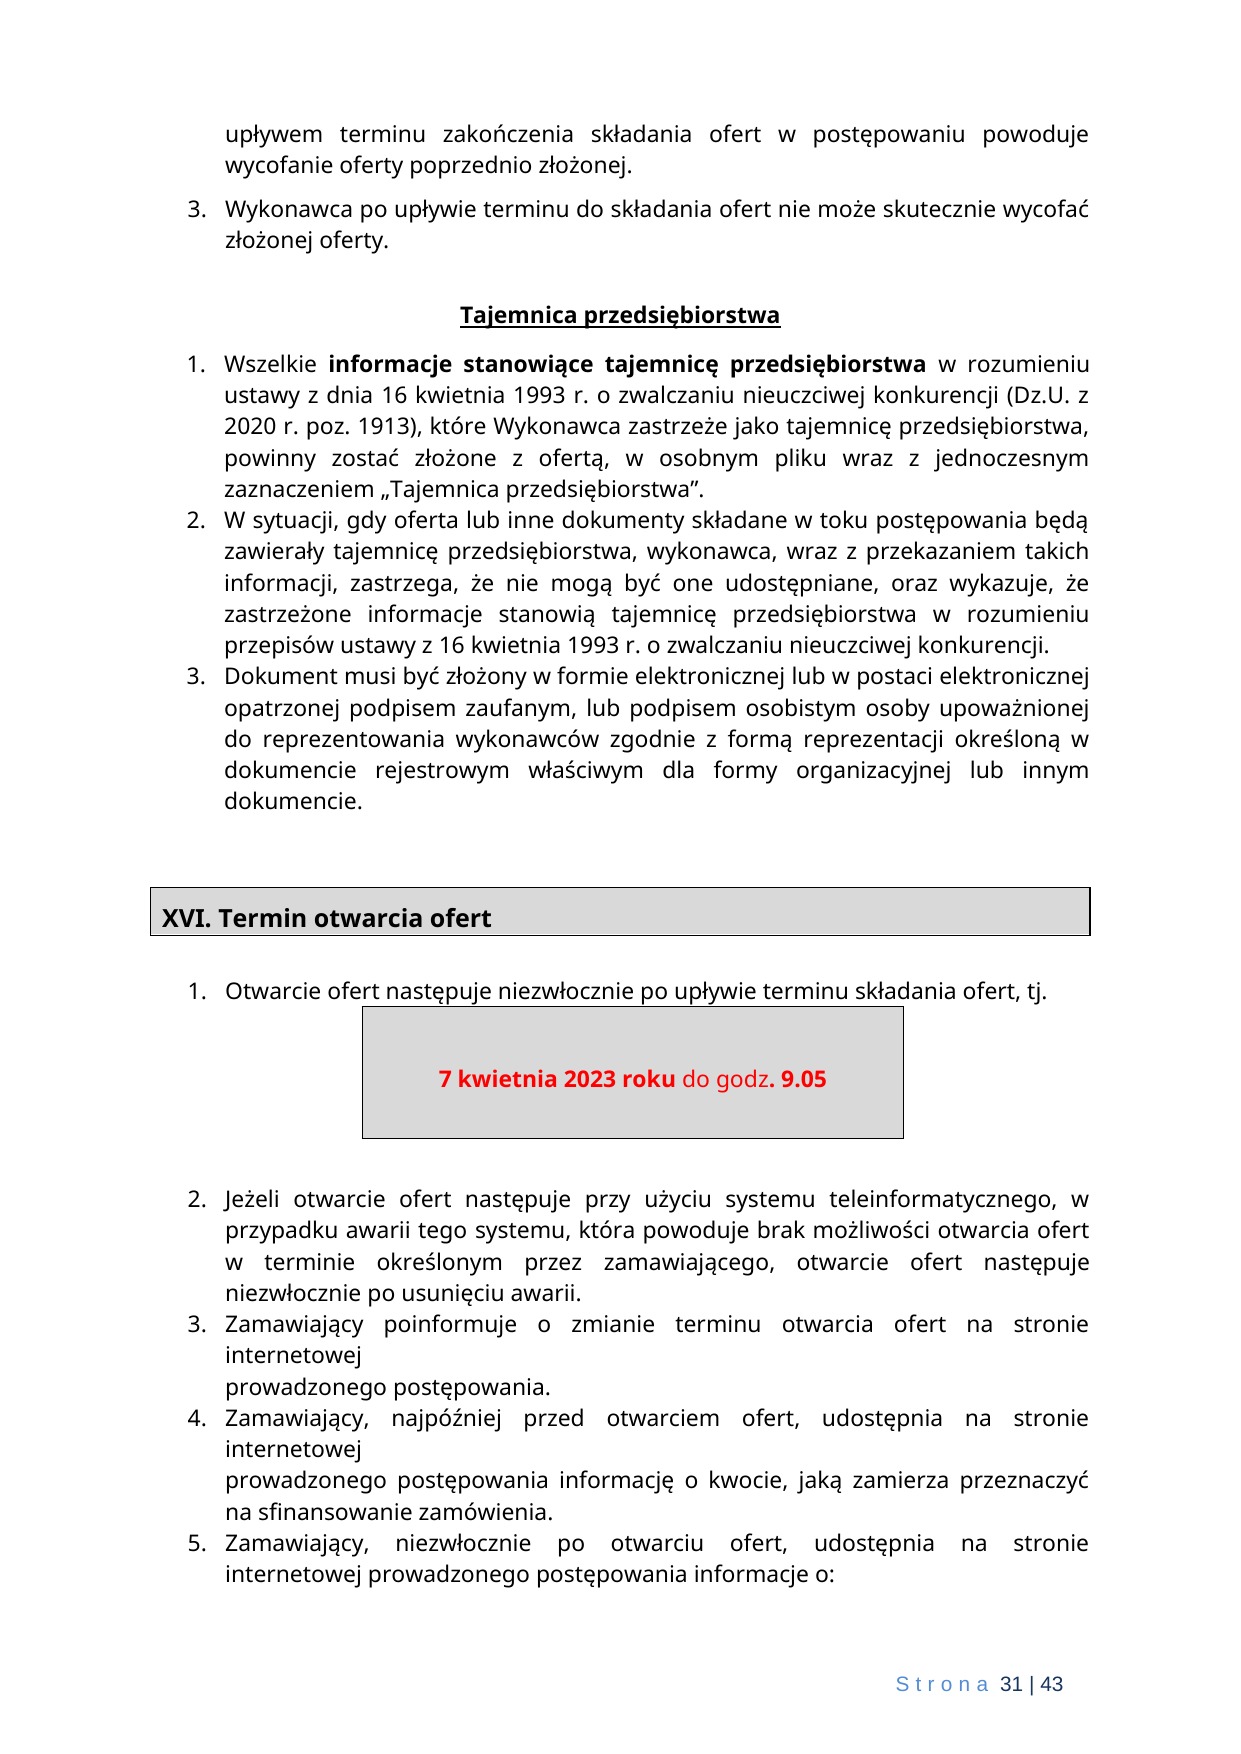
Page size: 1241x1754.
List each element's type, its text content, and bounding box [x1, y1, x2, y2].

list Wszelkie informacje stanowiące tajemnicę przedsiębiorstwa w rozumieniu ustawy z dnia 16 kwietnia 1993 r. o zwalczaniu nieuczciwej konkurencji (Dz.U. z 2020 r. poz. 1913), które Wykonawca zastrzeże jako tajemnicę przedsiębiorstwa, powinny zostać złożone z ofertą, w osobnym pliku wraz z jednoczesnym zaznaczeniem „Tajemnica przedsiębiorstwa”. [186, 348, 1090, 504]
list Zamawiający, najpóźniej przed otwarciem ofert, udostępnia na stronie internetowej prowadzonego postępowania informację o kwocie, jaką zamierza przeznaczyć na sfinansowanie zamówienia. [187, 1402, 1090, 1527]
list W sytuacji, gdy oferta lub inne dokumenty składane w toku postępowania będą zawierały tajemnicę przedsiębiorstwa, wykonawca, wraz z przekazaniem takich informacji, zastrzega, że nie mogą być one udostępniane, oraz wykazuje, że zastrzeżone informacje stanowią tajemnicę przedsiębiorstwa w rozumieniu przepisów ustawy z 16 kwietnia 1993 r. o zwalczaniu nieuczciwej konkurencji. [186, 504, 1090, 660]
list Wykonawca po upływie terminu do składania ofert nie może skutecznie wycofać złożonej oferty. [187, 193, 1090, 256]
list Jeżeli otwarcie ofert następuje przy użyciu systemu teleinformatycznego, w przypadku awarii tego systemu, która powoduje brak możliwości otwarcia ofert w terminie określonym przez zamawiającego, otwarcie ofert następuje niezwłocznie po usunięciu awarii. [187, 1183, 1090, 1308]
list Zamawiający poinformuje o zmianie terminu otwarcia ofert na stronie internetowej prowadzonego postępowania. [187, 1308, 1090, 1402]
table_header XVI. Termin otwarcia ofert [151, 888, 1089, 934]
text Tajemnica przedsiębiorstwa [150, 299, 1090, 331]
list Dokument musi być złożony w formie elektronicznej lub w postaci elektronicznej opatrzonej podpisem zaufanym, lub podpisem osobistym osoby upoważnionej do reprezentowania wykonawców zgodnie z formą reprezentacji określoną w dokumencie rejestrowym właściwym dla formy organizacyjnej lub innym dokumencie. [186, 660, 1090, 817]
table_header 7 kwietnia 2023 roku do godz. 9.05 [363, 1007, 903, 1138]
list Otwarcie ofert następuje niezwłocznie po upływie terminu składania ofert, tj. [187, 975, 1090, 1006]
list Zamawiający, niezwłocznie po otwarciu ofert, udostępnia na stronie internetowej prowadzonego postępowania informacje o: [187, 1527, 1090, 1589]
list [187, 118, 1090, 181]
